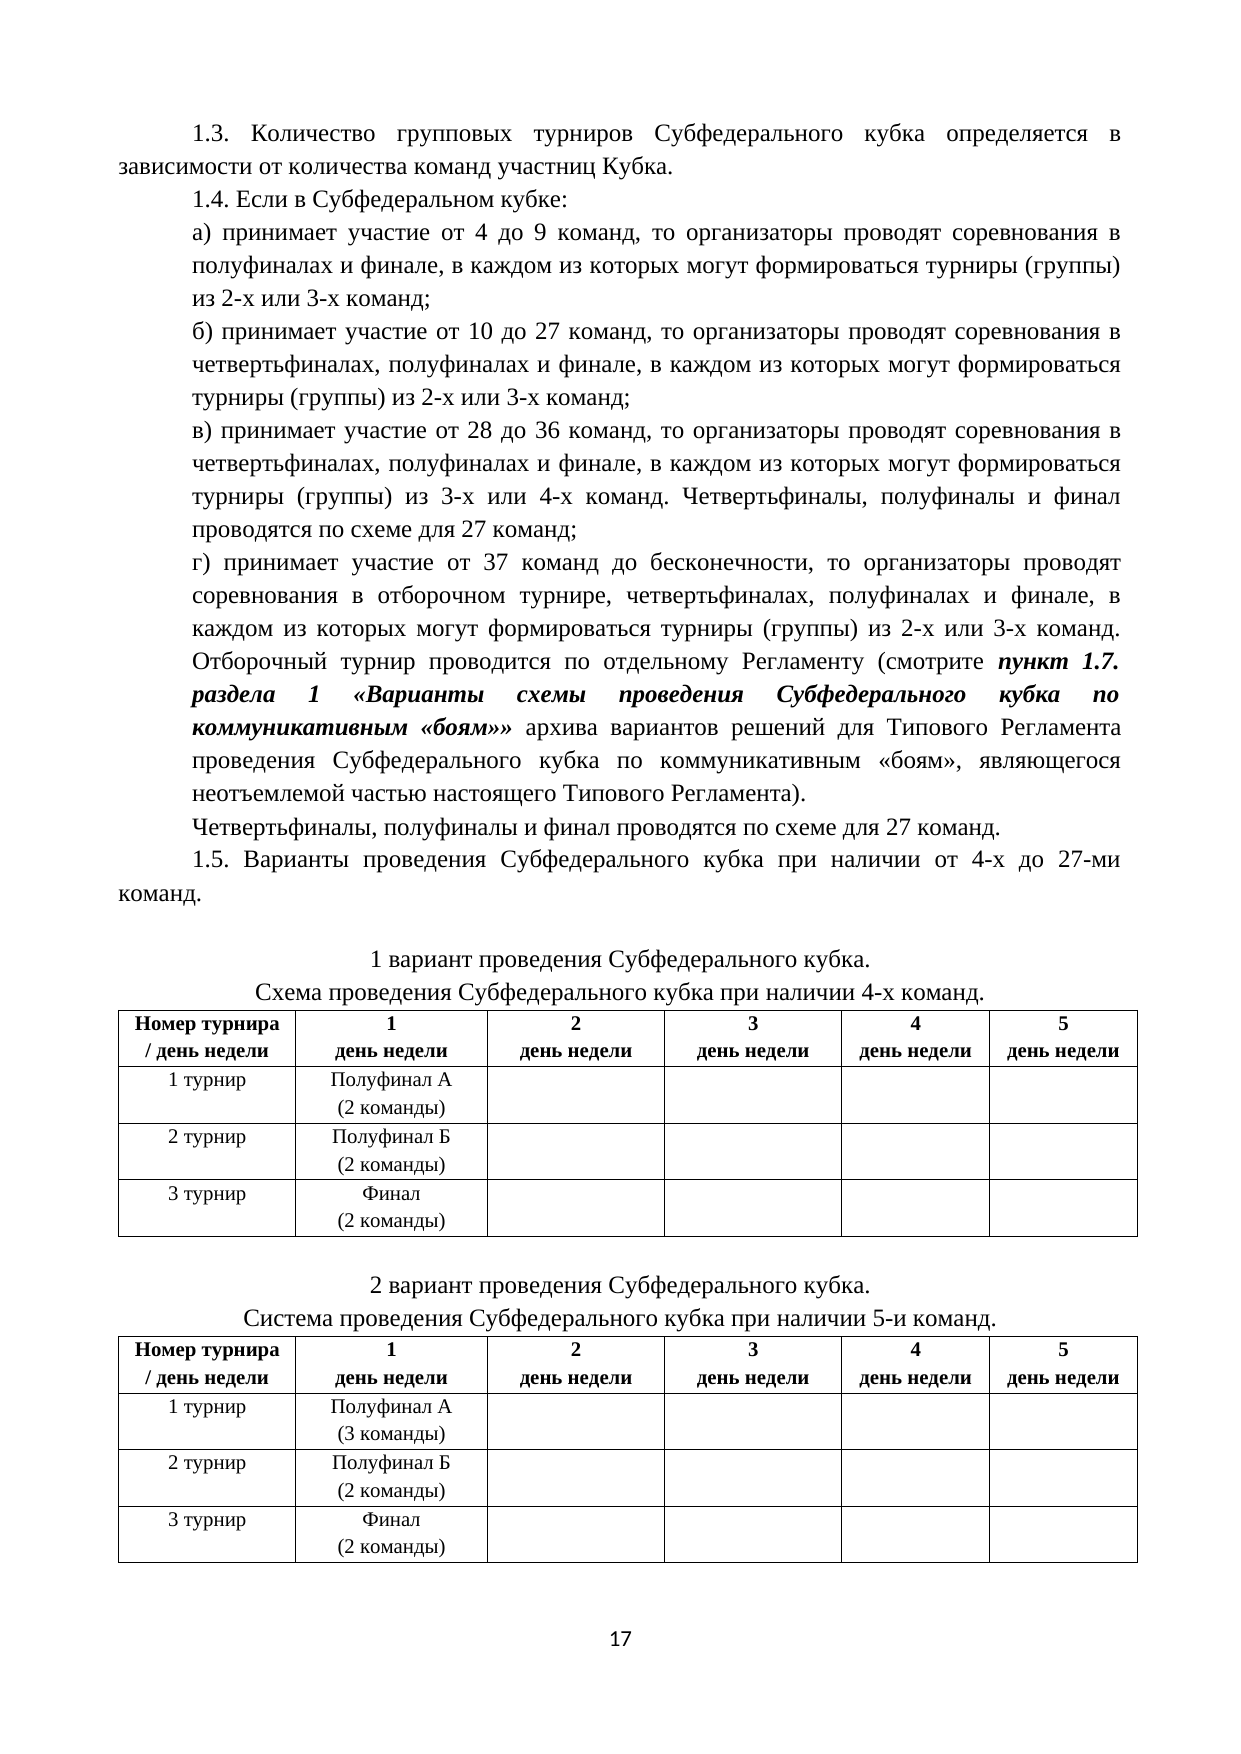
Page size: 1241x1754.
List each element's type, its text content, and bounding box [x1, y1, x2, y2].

table_cell 3 турнир [119, 1507, 295, 1562]
table_cell [488, 1180, 664, 1236]
table_header 1 день недели [296, 1011, 487, 1066]
table_cell Полуфинал А (3 команды) [296, 1394, 487, 1449]
table_cell [842, 1180, 989, 1236]
table_cell [665, 1180, 841, 1236]
text 1 вариант проведения Субфедерального кубка. [118, 944, 1122, 972]
table_cell [842, 1124, 989, 1179]
table_cell 1 турнир [119, 1067, 295, 1123]
table_cell 2 турнир [119, 1450, 295, 1506]
table_header 4 день недели [842, 1337, 989, 1393]
table_header 1 день недели [296, 1337, 487, 1393]
text 1.5. Варианты проведения Субфедерального кубка при наличии от 4-х до 27-ми команд. [118, 844, 1122, 906]
text б) принимает участие от 10 до 27 команд, то организаторы проводят соревнования в четвертьфиналах, полуфиналах и финале, в каждом из которых могут формироваться турниры (группы) из 2-х или 3-х команд; [192, 316, 1122, 411]
text Четвертьфиналы, полуфиналы и финал проводятся по схеме для 27 команд. [192, 812, 1122, 840]
table_cell [488, 1124, 664, 1179]
table_cell Финал (2 команды) [296, 1507, 487, 1562]
table_cell 3 турнир [119, 1180, 295, 1236]
text а) принимает участие от 4 до 9 команд, то организаторы проводят соревнования в полуфиналах и финале, в каждом из которых могут формироваться турниры (группы) из 2-х или 3-х команд; [192, 217, 1122, 312]
table_header 5 день недели [990, 1337, 1137, 1393]
table_cell [990, 1394, 1137, 1449]
table_cell Полуфинал А (2 команды) [296, 1067, 487, 1123]
table_cell 1 турнир [119, 1394, 295, 1449]
table_cell [842, 1450, 989, 1506]
table_cell [990, 1124, 1137, 1179]
table_header 3 день недели [665, 1337, 841, 1393]
text 1.3. Количество групповых турниров Субфедерального кубка определяется в зависимости от количества команд участниц Кубка. [118, 118, 1122, 180]
table_cell [665, 1067, 841, 1123]
table_cell [665, 1507, 841, 1562]
table_cell [990, 1180, 1137, 1236]
text в) принимает участие от 28 до 36 команд, то организаторы проводят соревнования в четвертьфиналах, полуфиналах и финале, в каждом из которых могут формироваться турниры (группы) из 3-х или 4-х команд. Четвертьфиналы, полуфиналы и финал проводятся по схеме для 27 команд; [192, 415, 1122, 543]
table_header Номер турнира / день недели [119, 1337, 295, 1393]
text Система проведения Субфедерального кубка при наличии 5-и команд. [118, 1303, 1122, 1332]
table_cell Полуфинал Б (2 команды) [296, 1450, 487, 1506]
table_cell [990, 1450, 1137, 1506]
table_cell [990, 1067, 1137, 1123]
text 1.4. Если в Субфедеральном кубке: [118, 184, 1122, 213]
table_header 4 день недели [842, 1011, 989, 1066]
table_header Номер турнира / день недели [119, 1011, 295, 1066]
table_cell [488, 1507, 664, 1562]
table_cell [665, 1450, 841, 1506]
table_header 2 день недели [488, 1337, 664, 1393]
table_cell [488, 1450, 664, 1506]
table_cell [488, 1067, 664, 1123]
table_header 3 день недели [665, 1011, 841, 1066]
table_cell Полуфинал Б (2 команды) [296, 1124, 487, 1179]
table_cell [842, 1507, 989, 1562]
table_header 5 день недели [990, 1011, 1137, 1066]
table_cell [842, 1067, 989, 1123]
table_header 2 день недели [488, 1011, 664, 1066]
text г) принимает участие от 37 команд до бесконечности, то организаторы проводят соревнования в отборочном турнире, четвертьфиналах, полуфиналах и финале, в каждом из которых могут формироваться турниры (группы) из 2-х или 3-х команд. Отборочный турнир проводится по отдельному Регламенту (смотрите пункт 1.7. раздела 1 «Варианты схемы проведения Субфедерального кубка по коммуникативным «боям»» архива вариантов решений для Типового Регламента проведения Субфедерального кубка по коммуникативным «боям», являющегося неотъемлемой частью настоящего Типового Регламента). [192, 547, 1122, 807]
table_cell [990, 1507, 1137, 1562]
table_cell [842, 1394, 989, 1449]
text 2 вариант проведения Субфедерального кубка. [118, 1270, 1122, 1299]
table_cell [488, 1394, 664, 1449]
table_cell [665, 1394, 841, 1449]
table_cell 2 турнир [119, 1124, 295, 1179]
text Схема проведения Субфедерального кубка при наличии 4-х команд. [118, 977, 1122, 1005]
table_cell Финал (2 команды) [296, 1180, 487, 1236]
table_cell [665, 1124, 841, 1179]
